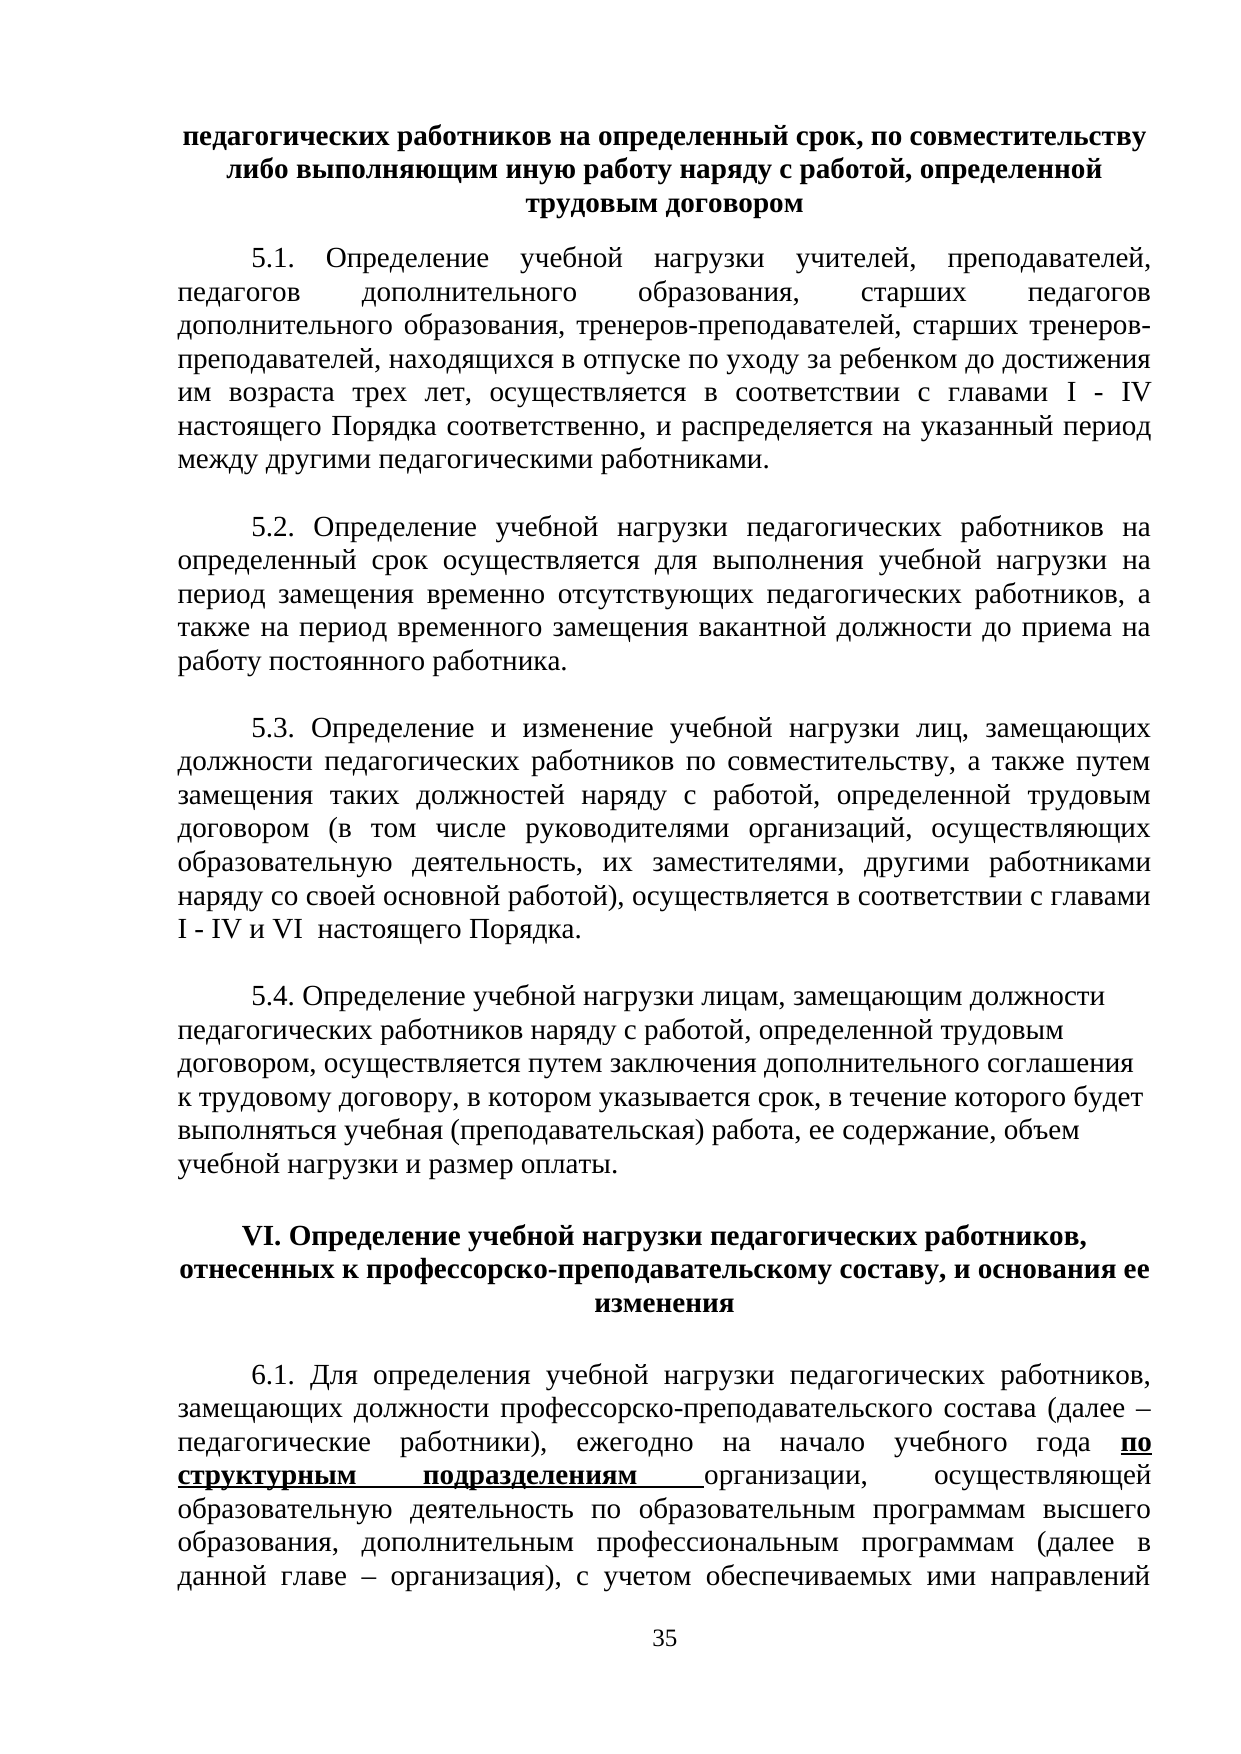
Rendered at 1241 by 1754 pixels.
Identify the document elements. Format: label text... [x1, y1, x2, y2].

text VI. Определение учебной нагрузки педагогических работников, отнесенных к профессорско-преподавательскому составу, и основания ее изменения [177, 1218, 1152, 1318]
text 5.3. Определение и изменение учебной нагрузки лиц, замещающих должности педагогических работников по совместительству, а также путем замещения таких должностей наряду с работой, определенной трудовым договором (в том числе руководителями организаций, осуществляющих образовательную деятельность, их заместителями, другими работниками наряду со своей основной работой), осуществляется в соответствии с главами I - IV и VI настоящего Порядка. [177, 710, 1152, 945]
text 5.2. Определение учебной нагрузки педагогических работников на определенный срок осуществляется для выполнения учебной нагрузки на период замещения временно отсутствующих педагогических работников, а также на период временного замещения вакантной должности до приема на работу постоянного работника. [177, 509, 1152, 676]
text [177, 118, 1152, 219]
text 5.4. Определение учебной нагрузки лицам, замещающим должности педагогических работников наряду с работой, определенной трудовым договором, осуществляется путем заключения дополнительного соглашения к трудовому договору, в котором указывается срок, в течение которого будет выполняться учебная (преподавательская) работа, ее содержание, объем учебной нагрузки и размер оплаты. [177, 978, 1152, 1179]
text 5.1. Определение учебной нагрузки учителей, преподавателей, педагогов дополнительного образования, старших педагогов дополнительного образования, тренеров-преподавателей, старших тренеров-преподавателей, находящихся в отпуске по уходу за ребенком до достижения им возраста трех лет, осуществляется в соответствии с главами I - IV настоящего Порядка соответственно, и распределяется на указанный период между другими педагогическими работниками. [177, 240, 1152, 475]
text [177, 1357, 1152, 1592]
